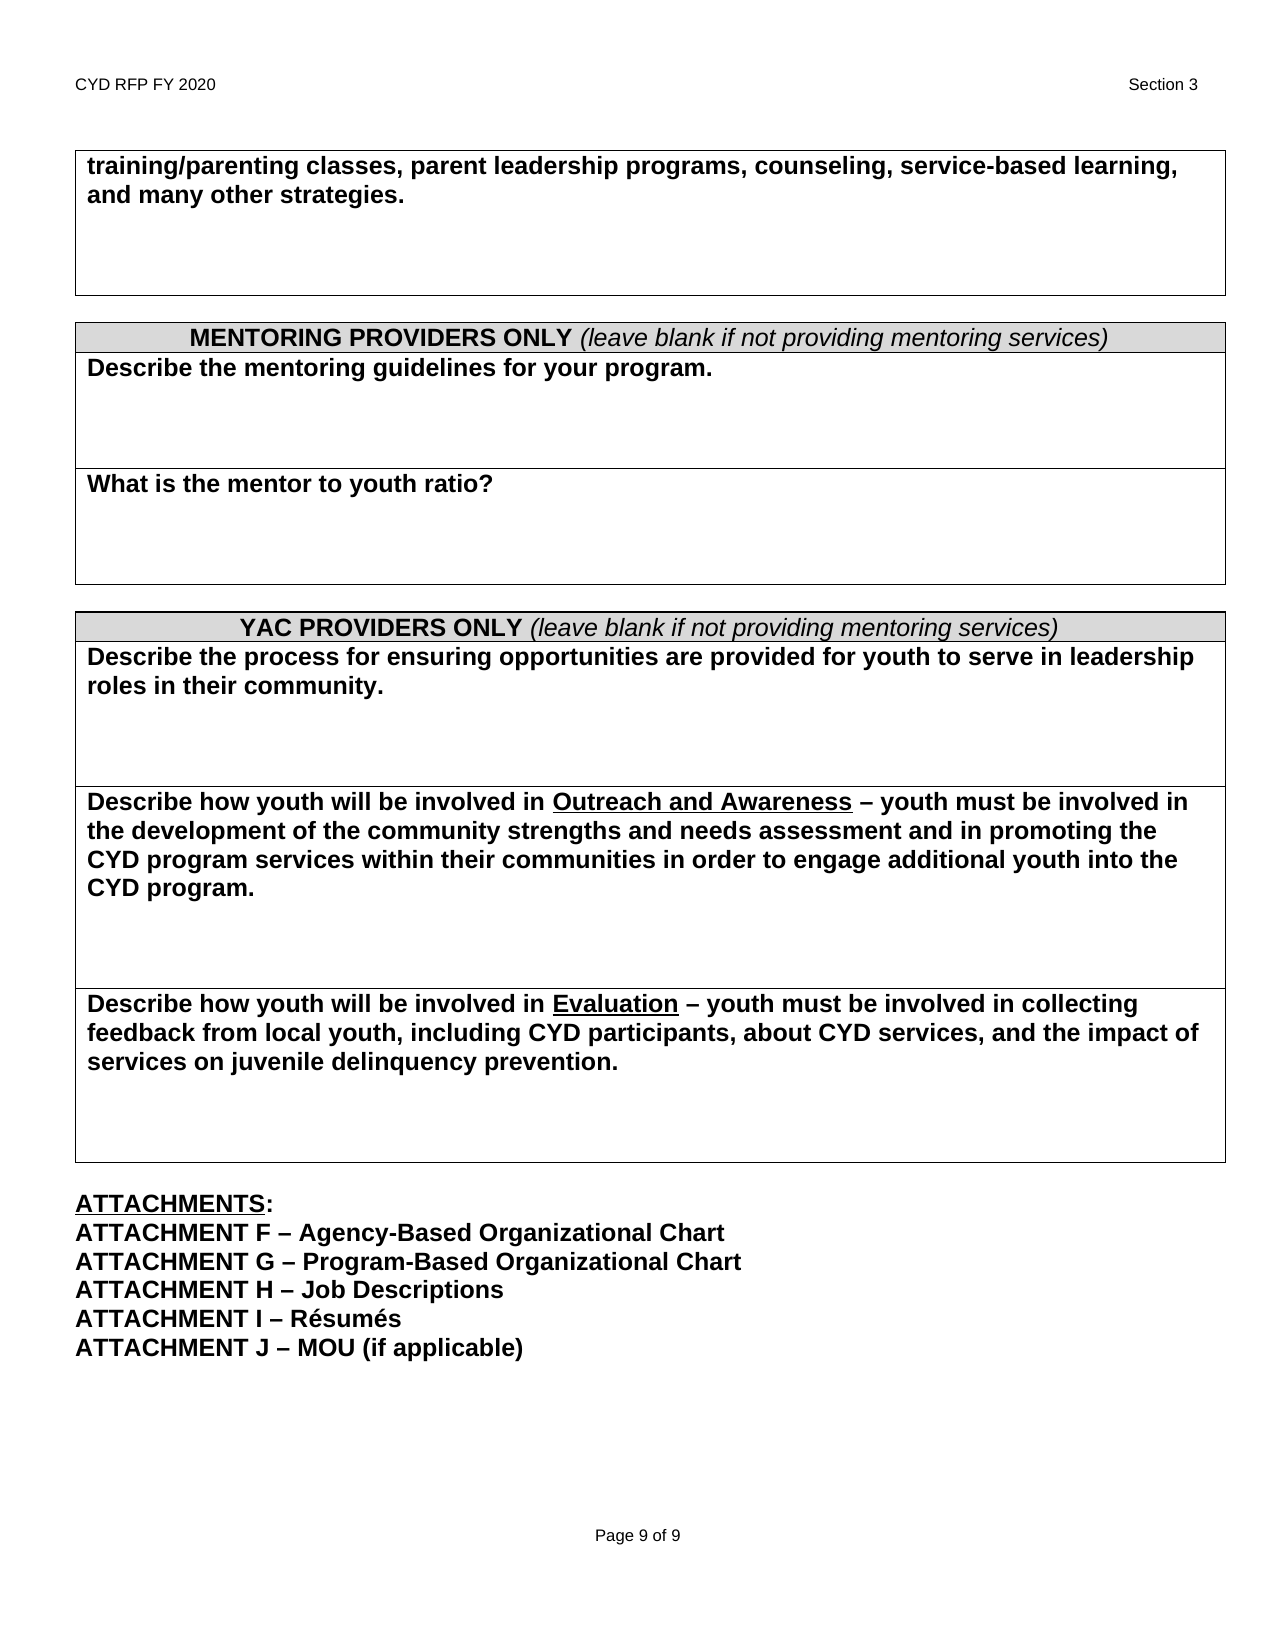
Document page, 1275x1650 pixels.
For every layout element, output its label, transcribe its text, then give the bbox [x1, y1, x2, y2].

text ATTACHMENTS: [75, 1189, 1200, 1218]
table_cell Describe how youth will be involved in Outreach and Awareness – youth must be involved in the development of the community strengths and needs assessment and in promoting the CYD program services within their communities in order to engage additional youth into the CYD program. [76, 787, 1225, 988]
text ATTACHMENT F – Agency-Based Organizational Chart [75, 1218, 1200, 1247]
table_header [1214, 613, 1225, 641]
table_cell Describe the process for ensuring opportunities are provided for youth to serve in leadership roles in their community. [76, 642, 1225, 786]
text ATTACHMENT G – Program-Based Organizational Chart [75, 1247, 1200, 1276]
text ATTACHMENT H – Job Descriptions [75, 1276, 1200, 1304]
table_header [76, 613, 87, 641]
text ATTACHMENT I – Résumés [75, 1304, 1200, 1333]
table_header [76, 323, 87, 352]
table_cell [76, 151, 1225, 295]
text ATTACHMENT J – MOU (if applicable) [75, 1333, 1200, 1362]
table_cell Describe how youth will be involved in Evaluation – youth must be involved in collecting feedback from local youth, including CYD participants, about CYD services, and the impact of services on juvenile delinquency prevention. [76, 989, 1225, 1162]
table_cell Describe the mentoring guidelines for your program. [76, 353, 1225, 468]
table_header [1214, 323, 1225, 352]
table_cell What is the mentor to youth ratio? [76, 469, 1225, 584]
